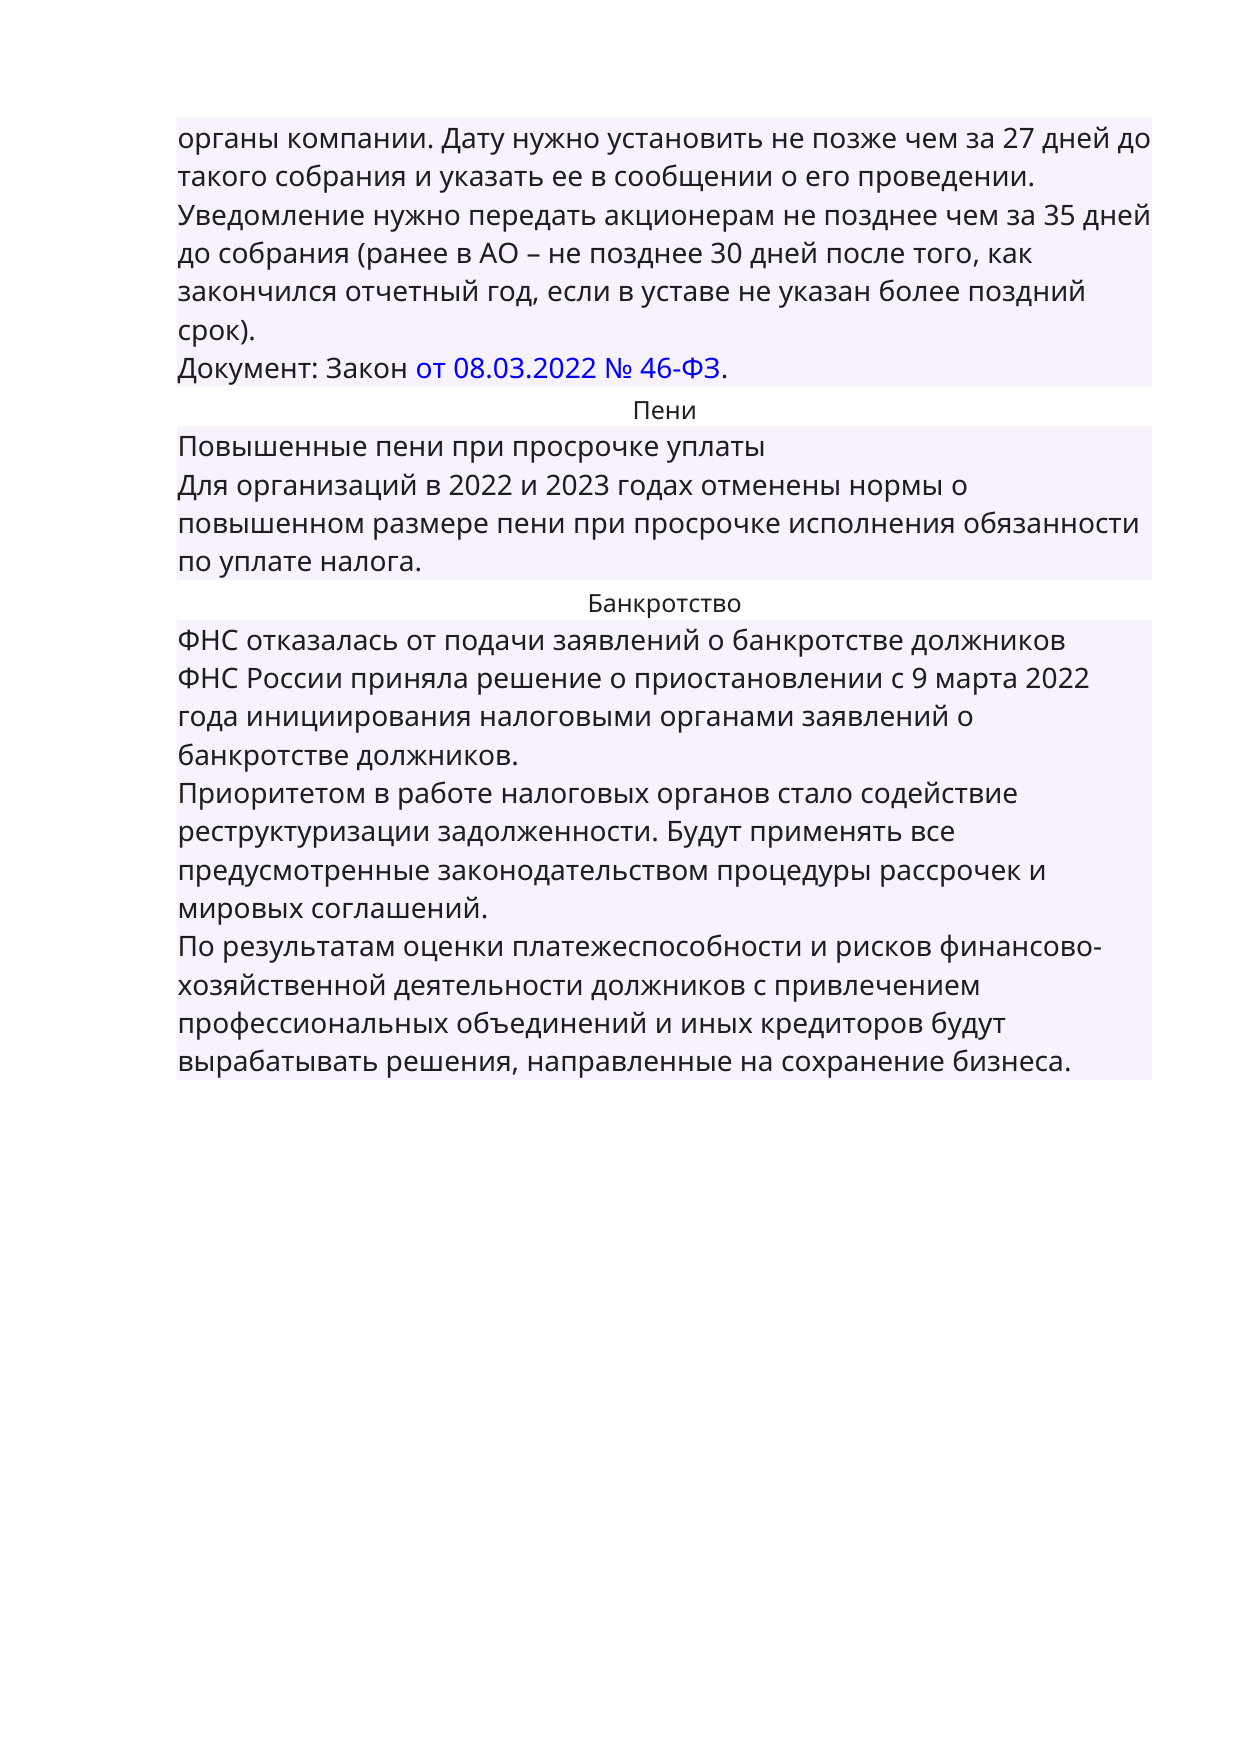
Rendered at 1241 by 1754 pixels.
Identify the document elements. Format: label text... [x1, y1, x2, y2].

text Приоритетом в работе налоговых органов стало содействие реструктуризации задолженности. Будут применять все предусмотренные законодательством процедуры рассрочек и мировых соглашений. [177, 773, 1152, 926]
text Повышенные пени при просрочке уплаты [177, 426, 1152, 465]
text ФНС России приняла решение о приостановлении с 9 марта 2022 года инициирования налоговыми органами заявлений о банкротстве должников. [177, 658, 1152, 773]
text По результатам оценки платежеспособности и рисков финансово-хозяйственной деятельности должников с привлечением профессиональных объединений и иных кредиторов будут вырабатывать решения, направленные на сохранение бизнеса. [177, 926, 1152, 1080]
text Банкротство [177, 580, 1152, 620]
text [177, 118, 1152, 195]
text Уведомление нужно передать акционерам не позднее чем за 35 дней до собрания (ранее в АО – не позднее 30 дней после того, как закончился отчетный год, если в уставе не указан более поздний срок). [177, 195, 1152, 348]
text ФНС отказалась от подачи заявлений о банкротстве должников [177, 620, 1152, 658]
text Для организаций в 2022 и 2023 годах отменены нормы о повышенном размере пени при просрочке исполнения обязанности по уплате налога. [177, 465, 1152, 580]
text Пени [177, 386, 1152, 426]
text Документ: Закон от 08.03.2022 № 46-ФЗ. [177, 348, 1152, 386]
